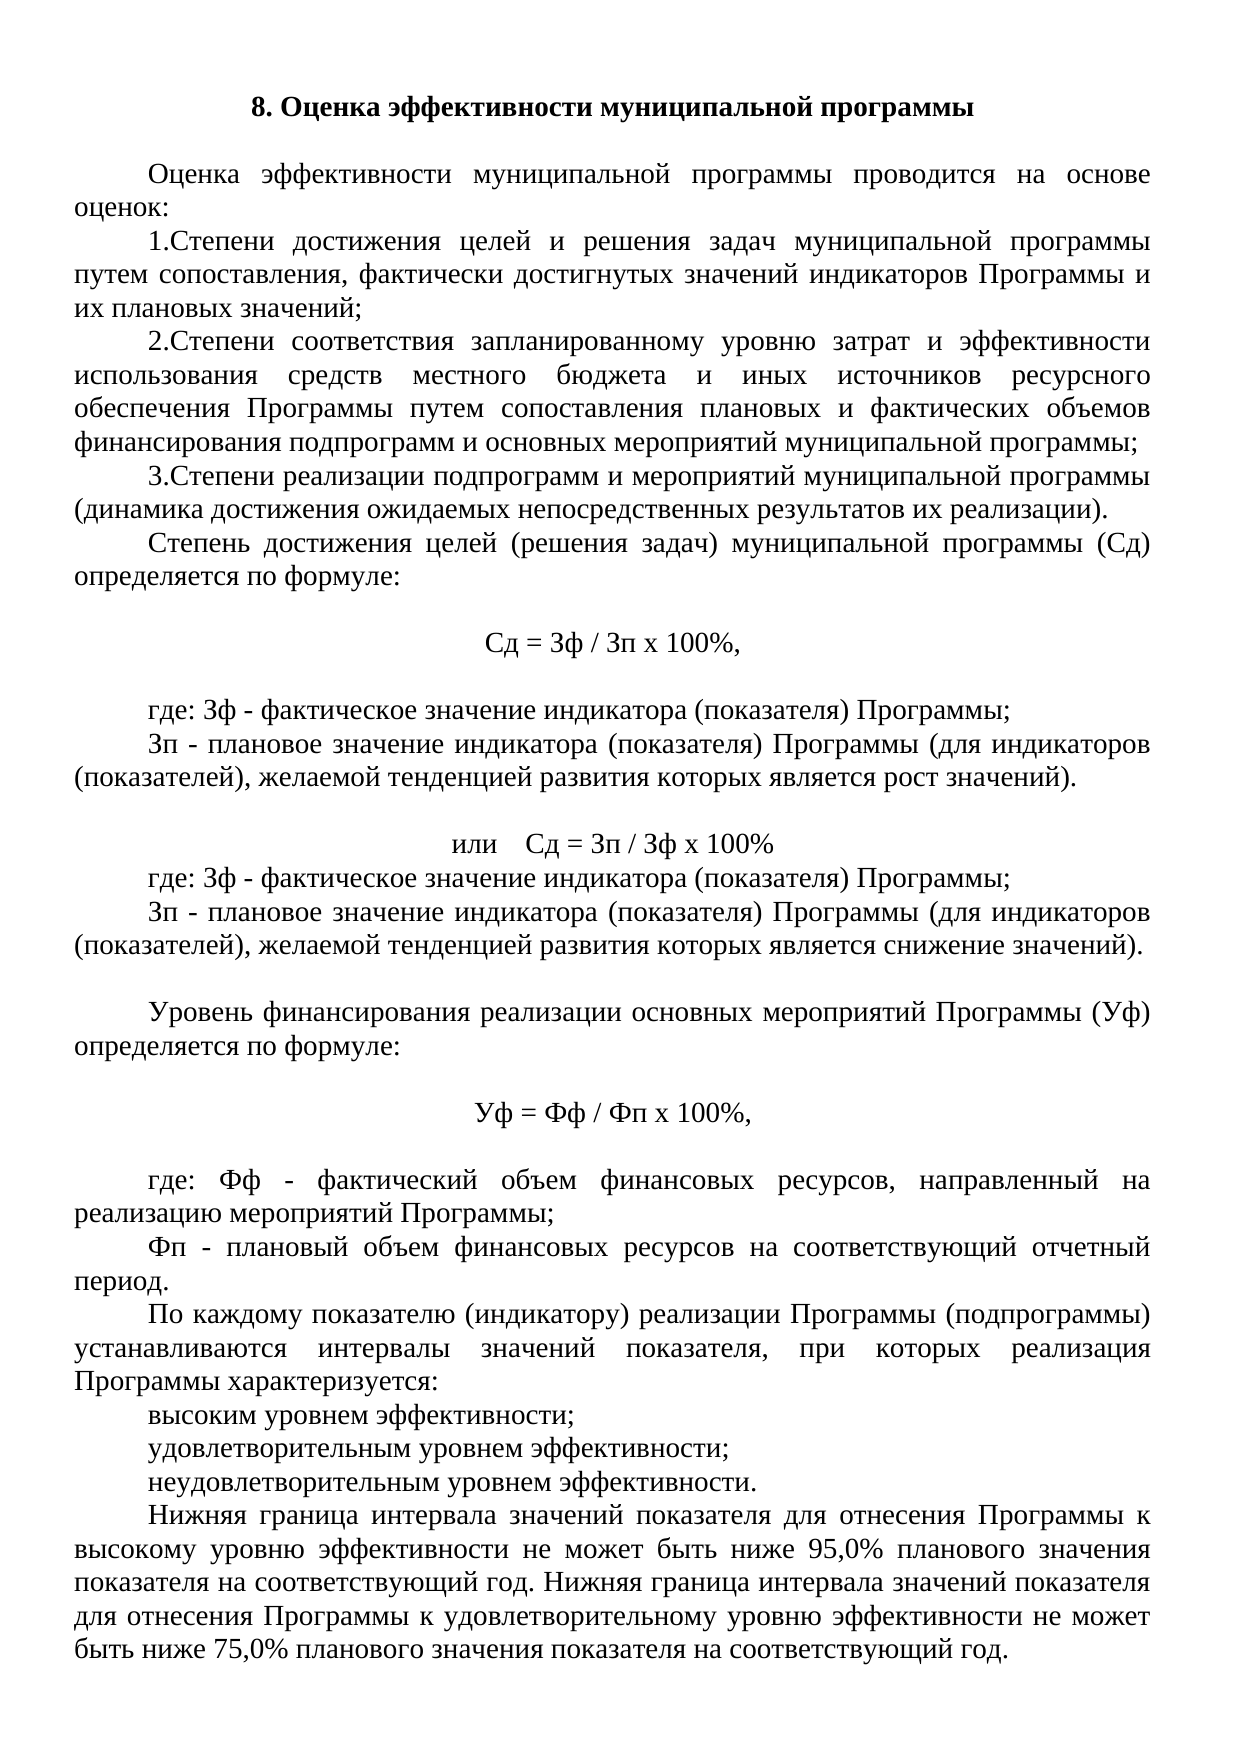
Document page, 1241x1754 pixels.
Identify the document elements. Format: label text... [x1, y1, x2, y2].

text где: Зф - фактическое значение индикатора (показателя) Программы; [74, 692, 1152, 726]
text Уровень финансирования реализации основных мероприятий Программы (Уф) определяется по формуле: [74, 994, 1152, 1061]
text удовлетворительным уровнем эффективности; [74, 1430, 1152, 1464]
text 2.Степени соответствия запланированному уровню затрат и эффективности использования средств местного бюджета и иных источников ресурсного обеспечения Программы путем сопоставления плановых и фактических объемов финансирования подпрограмм и основных мероприятий муниципальной программы; [74, 323, 1152, 458]
text высоким уровнем эффективности; [74, 1397, 1152, 1430]
text Зп - плановое значение индикатора (показателя) Программы (для индикаторов (показателей), желаемой тенденцией развития которых является снижение значений). [74, 894, 1152, 961]
text неудовлетворительным уровнем эффективности. [74, 1464, 1152, 1497]
text или Сд = Зп / Зф x 100% [74, 827, 1152, 860]
text Фп - плановый объем финансовых ресурсов на соответствующий отчетный период. [74, 1229, 1152, 1296]
text где: Зф - фактическое значение индикатора (показателя) Программы; [74, 860, 1152, 894]
text 8. Оценка эффективности муниципальной программы [74, 89, 1152, 122]
text Сд = Зф / Зп x 100%, [74, 625, 1152, 659]
text 3.Степени реализации подпрограмм и мероприятий муниципальной программы (динамика достижения ожидаемых непосредственных результатов их реализации). [74, 458, 1152, 525]
text Нижняя граница интервала значений показателя для отнесения Программы к высокому уровню эффективности не может быть ниже 95,0% планового значения показателя на соответствующий год. Нижняя граница интервала значений показателя для отнесения Программы к удовлетворительному уровню эффективности не может быть ниже 75,0% планового значения показателя на соответствующий год. [74, 1497, 1152, 1665]
text Оценка эффективности муниципальной программы проводится на основе оценок: [74, 156, 1152, 223]
text 1.Степени достижения целей и решения задач муниципальной программы путем сопоставления, фактически достигнутых значений индикаторов Программы и их плановых значений; [74, 223, 1152, 323]
text Уф = Фф / Фп x 100%, [74, 1095, 1152, 1128]
text Зп - плановое значение индикатора (показателя) Программы (для индикаторов (показателей), желаемой тенденцией развития которых является рост значений). [74, 726, 1152, 793]
text По каждому показателю (индикатору) реализации Программы (подпрограммы) устанавливаются интервалы значений показателя, при которых реализация Программы характеризуется: [74, 1296, 1152, 1397]
text Степень достижения целей (решения задач) муниципальной программы (Сд) определяется по формуле: [74, 525, 1152, 592]
text где: Фф - фактический объем финансовых ресурсов, направленный на реализацию мероприятий Программы; [74, 1162, 1152, 1229]
